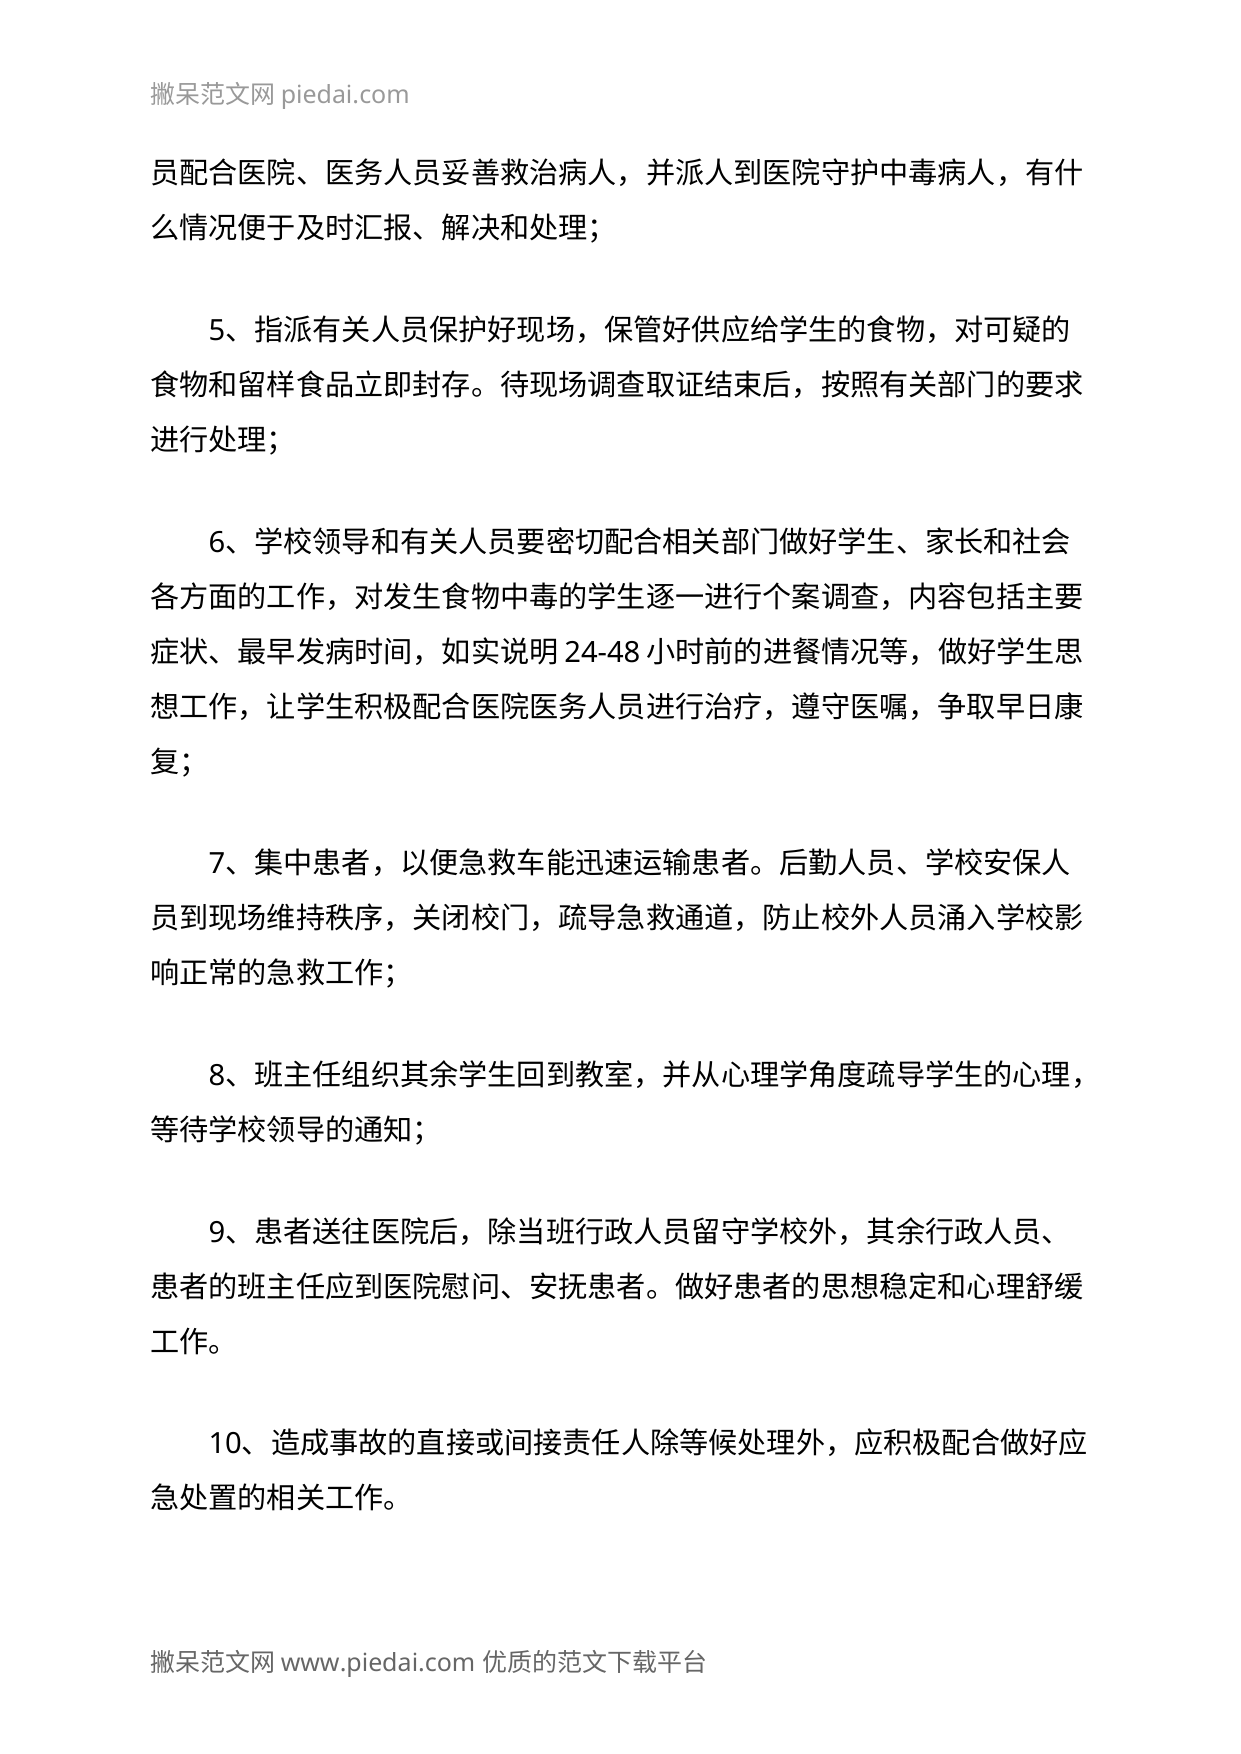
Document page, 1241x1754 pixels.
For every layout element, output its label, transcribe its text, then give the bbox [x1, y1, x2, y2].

text 8、班主任组织其余学生回到教室，并从心理学角度疏导学生的心理，等待学校领导的通知； [150, 1052, 1090, 1149]
text 9、患者送往医院后，除当班行政人员留守学校外，其余行政人员、患者的班主任应到医院慰问、安抚患者。做好患者的思想稳定和心理舒缓工作。 [150, 1208, 1090, 1361]
text 6、学校领导和有关人员要密切配合相关部门做好学生、家长和社会各方面的工作，对发生食物中毒的学生逐一进行个案调查，内容包括主要症状、最早发病时间，如实说明24-48小时前的进餐情况等，做好学生思想工作，让学生积极配合医院医务人员进行治疗，遵守医嘱，争取早日康复； [150, 518, 1090, 780]
text 5、指派有关人员保护好现场，保管好供应给学生的食物，对可疑的食物和留样食品立即封存。待现场调查取证结束后，按照有关部门的要求进行处理； [150, 307, 1090, 459]
text 10、造成事故的直接或间接责任人除等候处理外，应积极配合做好应急处置的相关工作。 [150, 1420, 1090, 1517]
text 7、集中患者，以便急救车能迅速运输患者。后勤人员、学校安保人员到现场维持秩序，关闭校门，疏导急救通道，防止校外人员涌入学校影响正常的急救工作； [150, 840, 1090, 992]
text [150, 150, 1090, 247]
